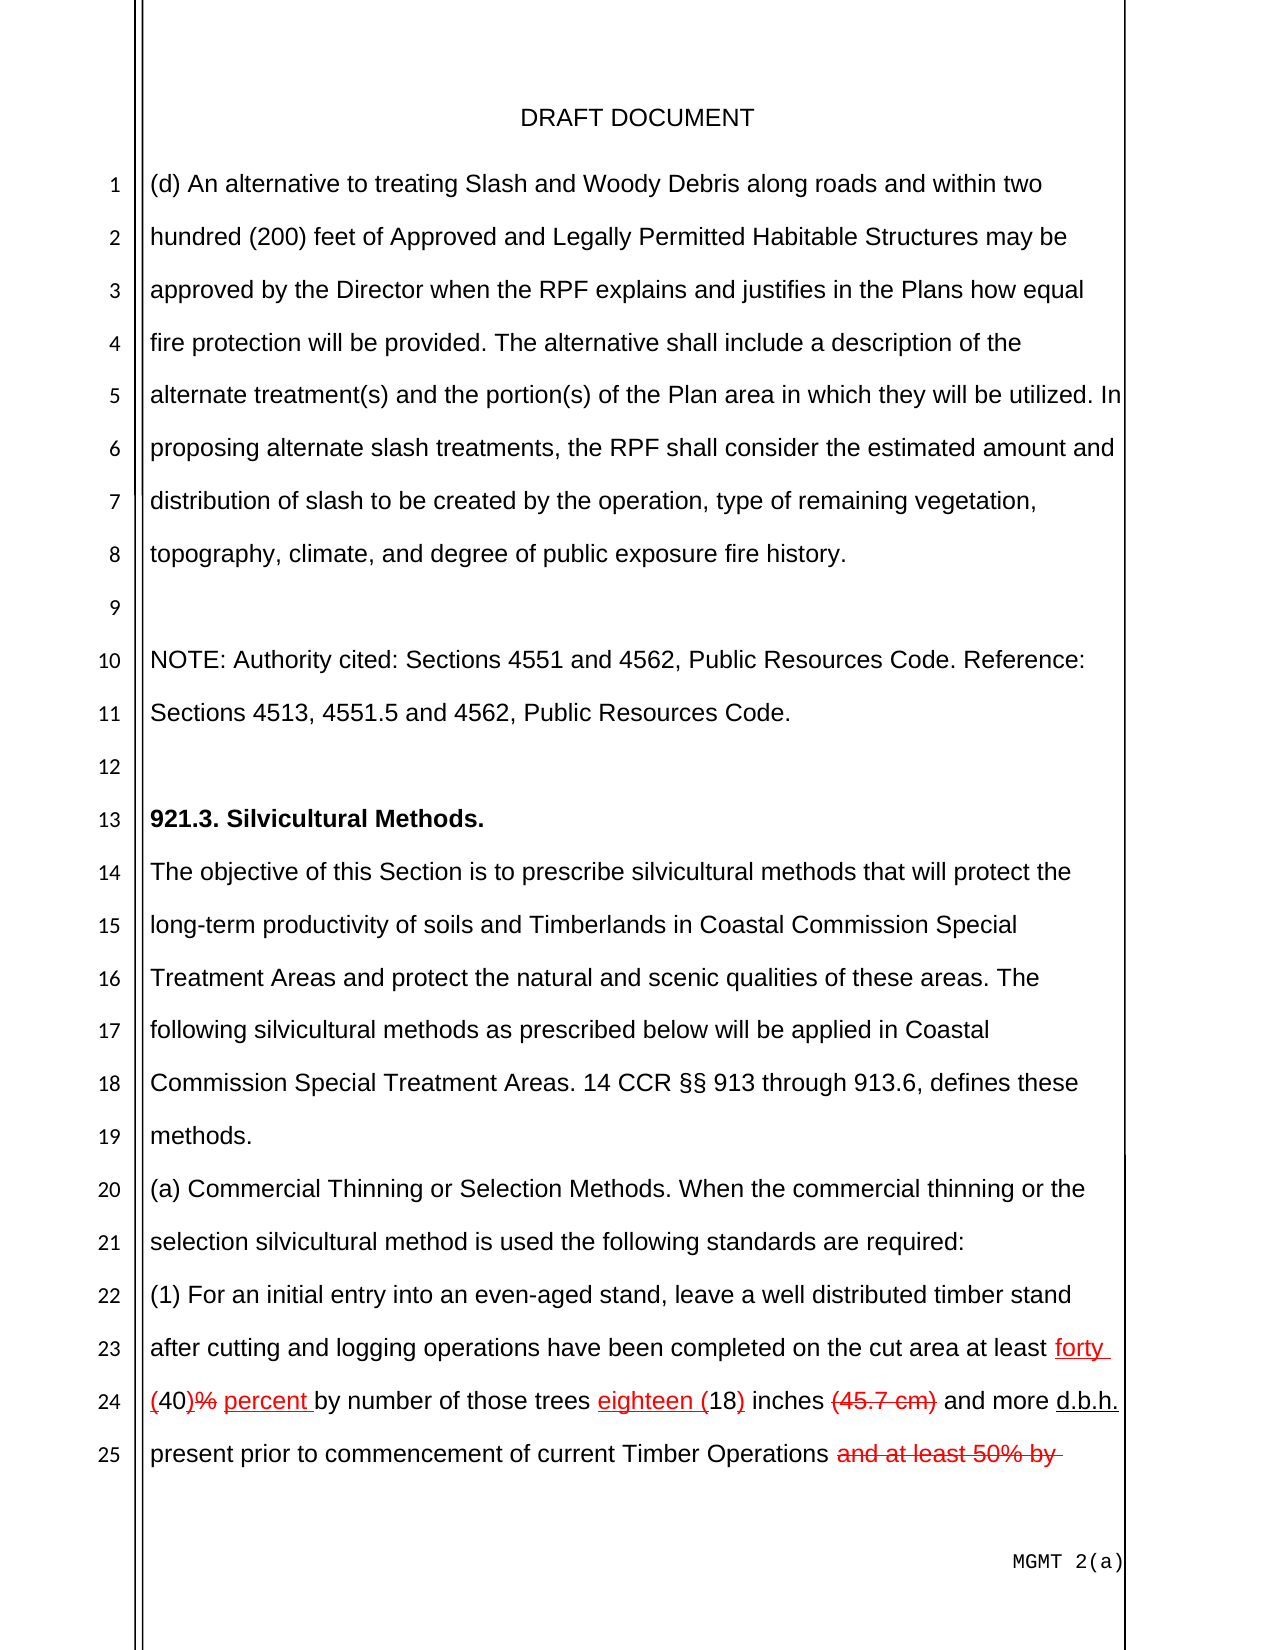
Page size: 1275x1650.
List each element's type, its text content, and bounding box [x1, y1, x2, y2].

text (d) An alternative to treating Slash and Woody Debris along roads and within two hundred (200) feet of Approved and Legally Permitted Habitable Structures may be approved by the Director when the RPF explains and justifies in the Plans how equal fire protection will be provided. The alternative shall include a description of the alternate treatment(s) and the portion(s) of the Plan area in which they will be utilized. In proposing alternate slash treatments, the RPF shall consider the estimated amount and distribution of slash to be created by the operation, type of remaining vegetation, topography, climate, and degree of public exposure fire history. [150, 150, 1125, 573]
text (a) Commercial Thinning or Selection Methods. When the commercial thinning or the selection silvicultural method is used the following standards are required: [150, 1155, 1125, 1261]
text 921.3. Silvicultural Methods. [150, 785, 1125, 838]
text NOTE: Authority cited: Sections 4551 and 4562, Public Resources Code. Reference: Sections 4513, 4551.5 and 4562, Public Resources Code. [150, 626, 1125, 732]
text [150, 1261, 1125, 1473]
text The objective of this Section is to prescribe silvicultural methods that will protect the long-term productivity of soils and Timberlands in Coastal Commission Special Treatment Areas and protect the natural and scenic qualities of these areas. The following silvicultural methods as prescribed below will be applied in Coastal Commission Special Treatment Areas. 14 CCR §§ 913 through 913.6, defines these methods. [150, 838, 1125, 1155]
